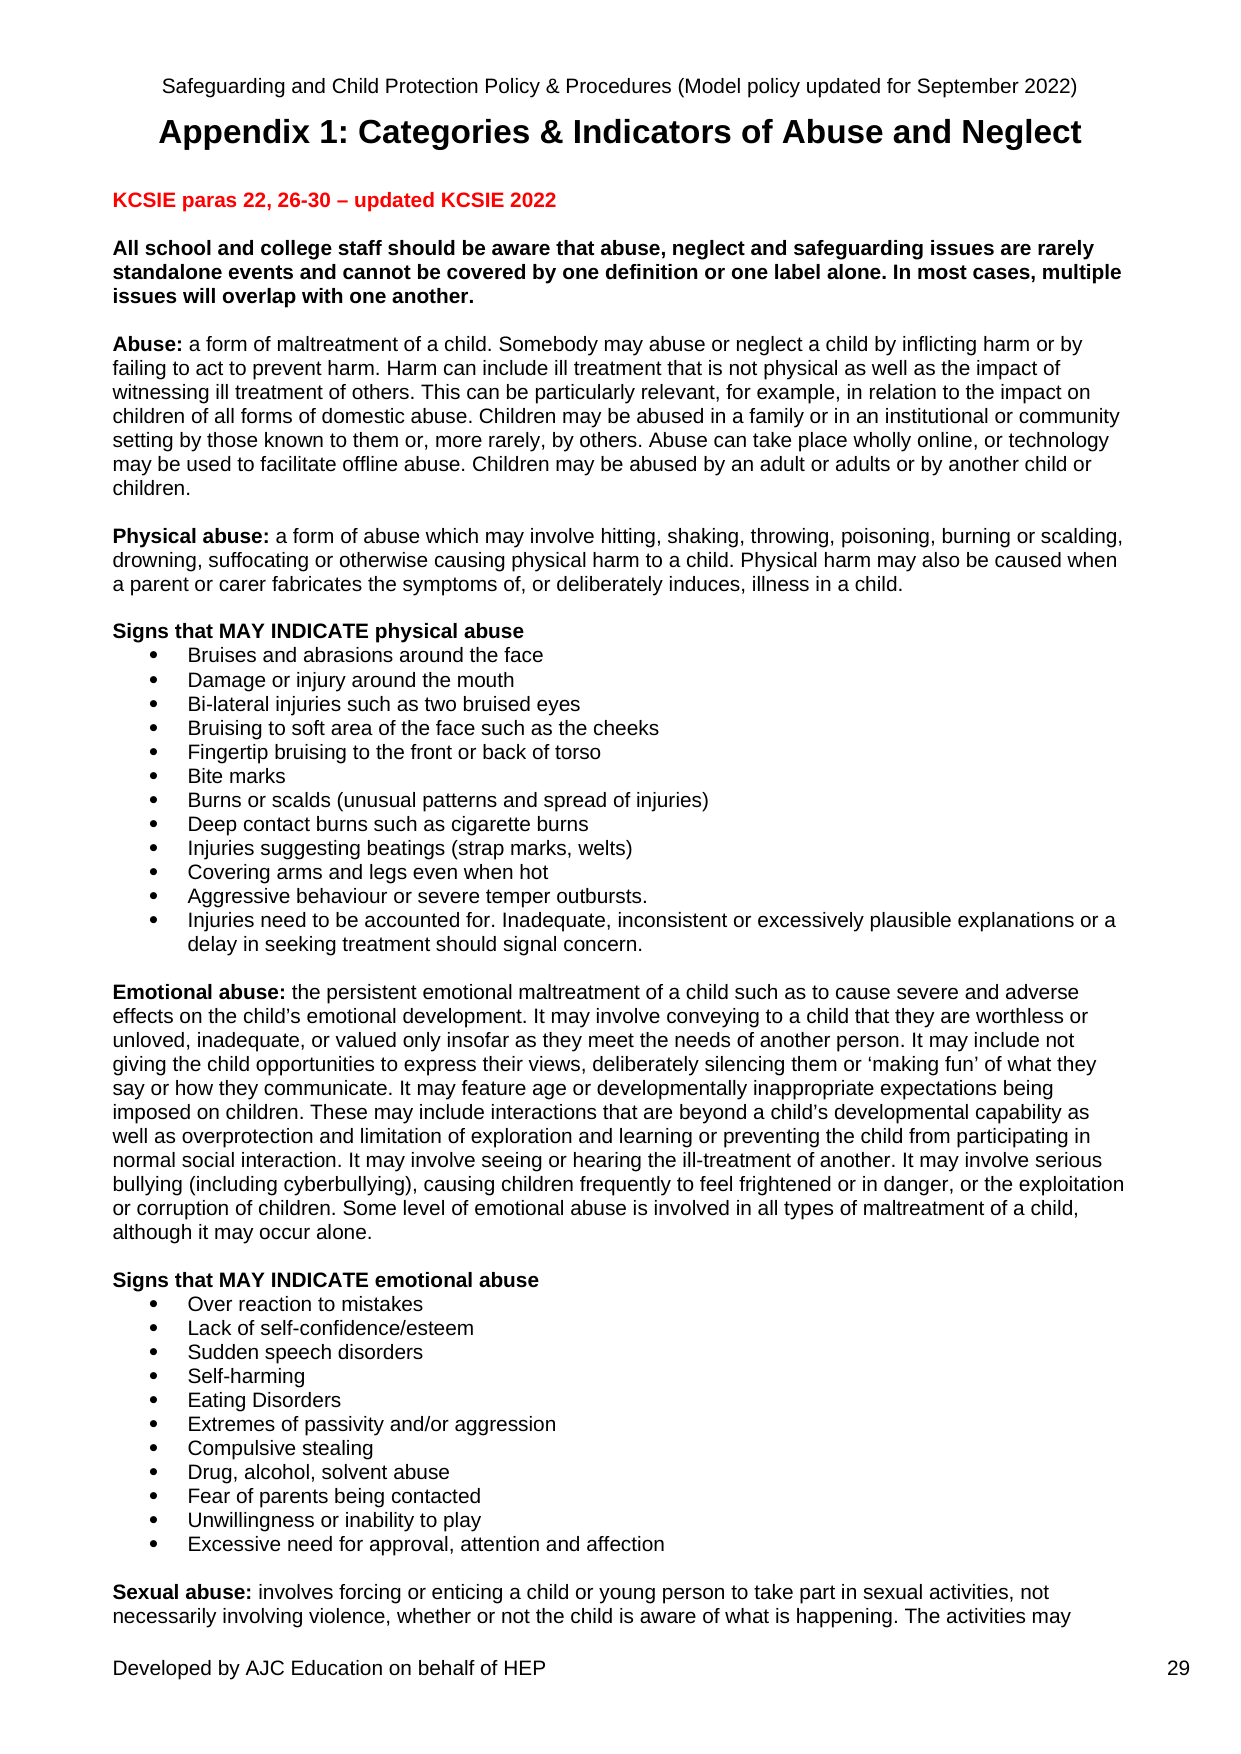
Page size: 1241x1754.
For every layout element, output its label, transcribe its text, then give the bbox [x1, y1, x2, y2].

list Burns or scalds (unusual patterns and spread of injuries) [150, 788, 1128, 812]
text Abuse: a form of maltreatment of a child. Somebody may abuse or neglect a child by inflicting harm or by failing to act to prevent harm. Harm can include ill treatment that is not physical as well as the impact of witnessing ill treatment of others. This can be particularly relevant, for example, in relation to the impact on children of all forms of domestic abuse. Children may be abused in a family or in an institutional or community setting by those known to them or, more rarely, by others. Abuse can take place wholly online, or technology may be used to facilitate offline abuse. Children may be abused by an adult or adults or by another child or children. [112, 332, 1128, 499]
text Signs that MAY INDICATE emotional abuse [112, 1267, 1128, 1291]
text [112, 1580, 1128, 1628]
list Extremes of passivity and/or aggression [150, 1412, 1128, 1436]
list Bi-lateral injuries such as two bruised eyes [150, 691, 1128, 716]
list Sudden speech disorders [150, 1339, 1128, 1364]
list Compulsive stealing [150, 1436, 1128, 1460]
list Self-harming [150, 1364, 1128, 1388]
list Injuries suggesting beatings (strap marks, welts) [150, 836, 1128, 860]
list Deep contact burns such as cigarette burns [150, 812, 1128, 836]
text Physical abuse: a form of abuse which may involve hitting, shaking, throwing, poisoning, burning or scalding, drowning, suffocating or otherwise causing physical harm to a child. Physical harm may also be caused when a parent or carer fabricates the symptoms of, or deliberately induces, illness in a child. [112, 523, 1128, 595]
list Eating Disorders [150, 1388, 1128, 1412]
list Unwillingness or inability to play [150, 1508, 1128, 1532]
text All school and college staff should be aware that abuse, neglect and safeguarding issues are rarely standalone events and cannot be covered by one definition or one label alone. In most cases, multiple issues will overlap with one another. [112, 236, 1128, 308]
text KCSIE paras 22, 26-30 – updated KCSIE 2022 [112, 188, 1128, 212]
list Injuries need to be accounted for. Inadequate, inconsistent or excessively plausible explanations or a delay in seeking treatment should signal concern. [150, 908, 1128, 956]
list Excessive need for approval, attention and affection [150, 1532, 1128, 1556]
list Damage or injury around the mouth [150, 667, 1128, 691]
list Drug, alcohol, solvent abuse [150, 1460, 1128, 1484]
list Bruises and abrasions around the face [150, 643, 1128, 667]
text Signs that MAY INDICATE physical abuse [112, 619, 1128, 643]
list Aggressive behaviour or severe temper outbursts. [150, 884, 1128, 908]
text Emotional abuse: the persistent emotional maltreatment of a child such as to cause severe and adverse effects on the child’s emotional development. It may involve conveying to a child that they are worthless or unloved, inadequate, or valued only insofar as they meet the needs of another person. It may include not giving the child opportunities to express their views, deliberately silencing them or ‘making fun’ of what they say or how they communicate. It may feature age or developmentally inappropriate expectations being imposed on children. These may include interactions that are beyond a child’s developmental capability as well as overprotection and limitation of exploration and learning or preventing the child from participating in normal social interaction. It may involve seeing or hearing the ill-treatment of another. It may involve serious bullying (including cyberbullying), causing children frequently to feel frightened or in danger, or the exploitation or corruption of children. Some level of emotional abuse is involved in all types of maltreatment of a child, although it may occur alone. [112, 980, 1128, 1243]
list Fear of parents being contacted [150, 1484, 1128, 1508]
list Bite marks [150, 764, 1128, 788]
list Over reaction to mistakes [150, 1291, 1128, 1316]
list Covering arms and legs even when hot [150, 860, 1128, 884]
text Appendix 1: Categories & Indicators of Abuse and Neglect [112, 112, 1128, 151]
list Bruising to soft area of the face such as the cheeks [150, 716, 1128, 739]
list Lack of self-confidence/esteem [150, 1316, 1128, 1339]
list Fingertip bruising to the front or back of torso [150, 739, 1128, 764]
